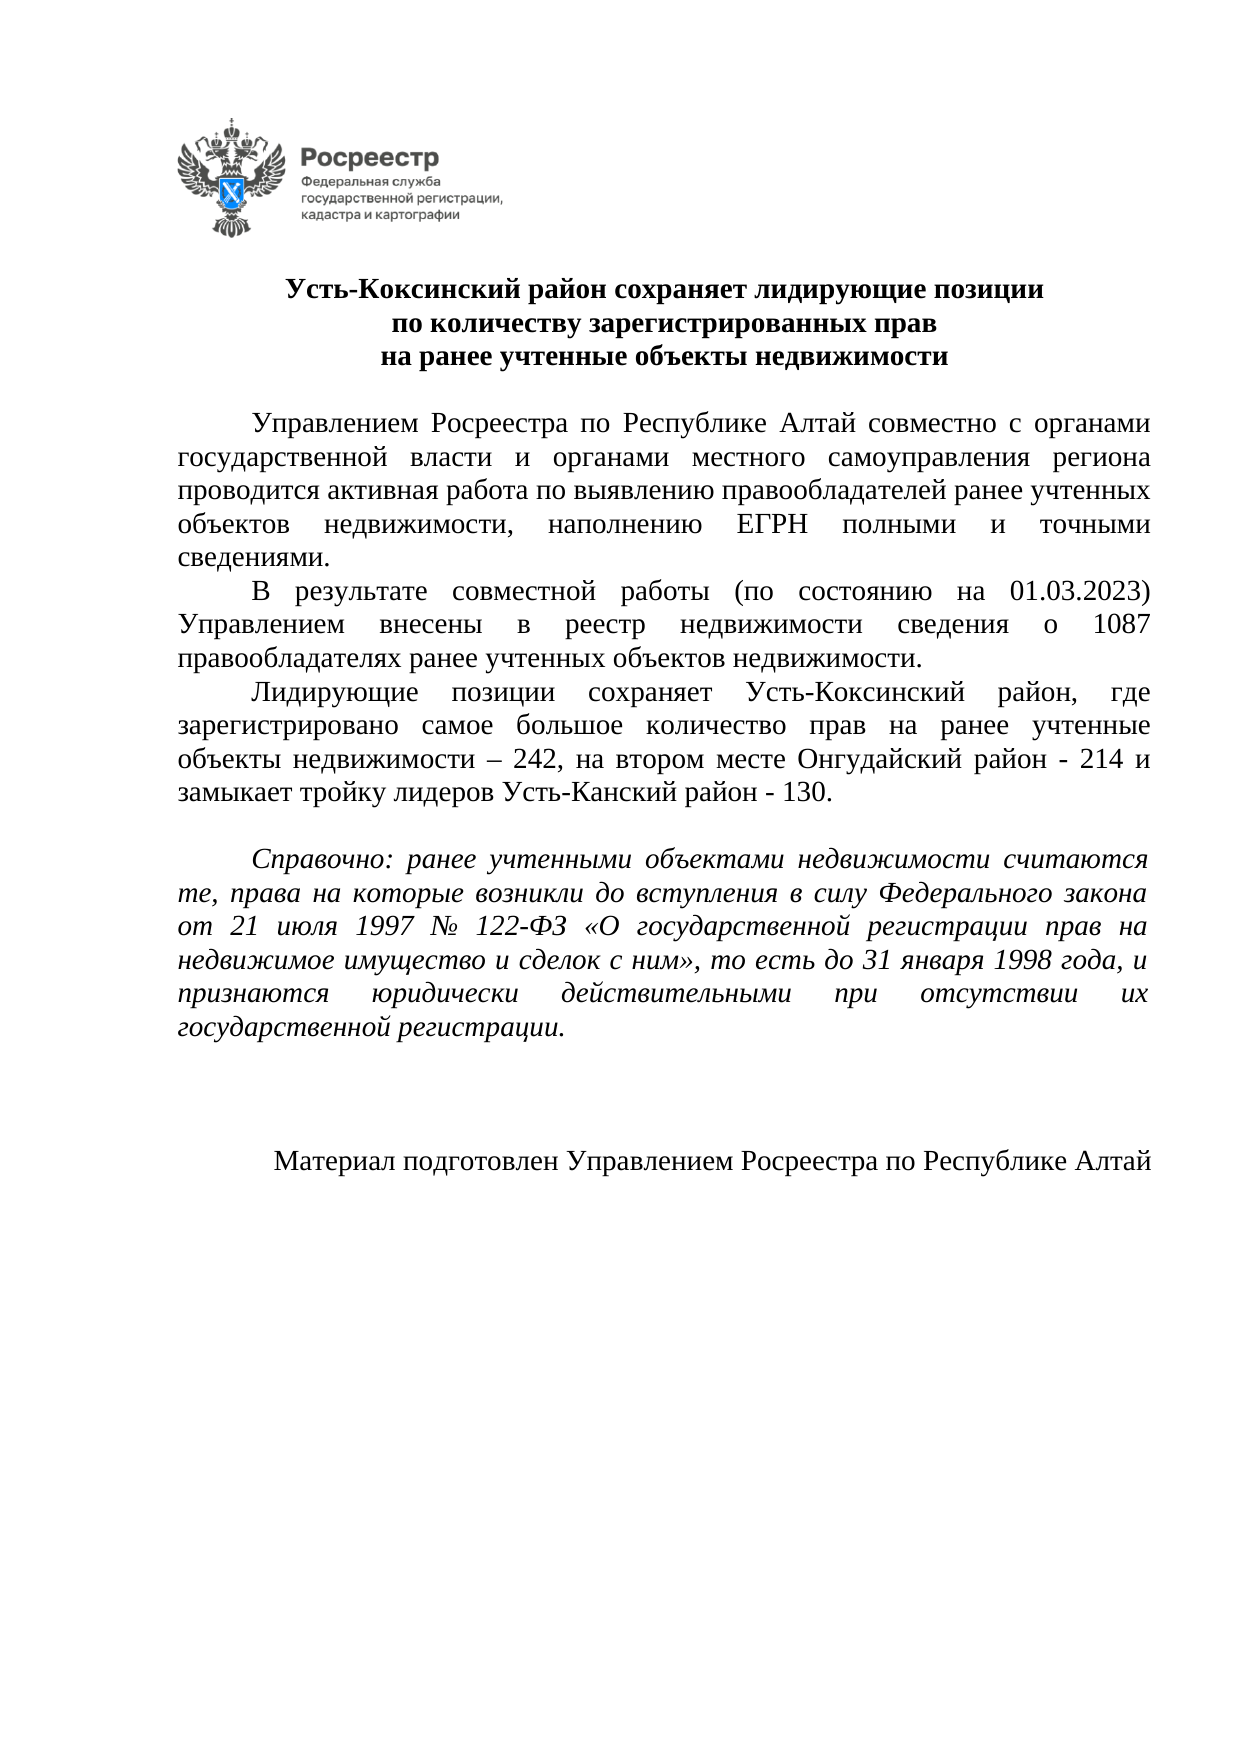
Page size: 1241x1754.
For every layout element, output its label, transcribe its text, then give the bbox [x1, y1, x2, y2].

text Материал подготовлен Управлением Росреестра по Республике Алтай [177, 1143, 1152, 1177]
text Лидирующие позиции сохраняет Усть-Коксинский район, где зарегистрировано самое большое количество прав на ранее учтенные объекты недвижимости – 242, на втором месте Онгудайский район - 214 и замыкает тройку лидеров Усть-Канский район - 130. [177, 674, 1152, 808]
text на ранее учтенные объекты недвижимости [177, 338, 1152, 372]
text Справочно: ранее учтенными объектами недвижимости считаются те, права на которые возникли до вступления в силу Федерального закона от 21 июля 1997 № 122-ФЗ «О государственной регистрации прав на недвижимое имущество и сделок с ним», то есть до 31 января 1998 года, и признаются юридически действительными при отсутствии их государственной регистрации. [177, 841, 1152, 1043]
picture [177, 118, 503, 238]
text по количеству зарегистрированных прав [177, 305, 1152, 338]
text В результате совместной работы (по состоянию на 01.03.2023) Управлением внесены в реестр недвижимости сведения о 1087 правообладателях ранее учтенных объектов недвижимости. [177, 573, 1152, 674]
text Усть-Коксинский район сохраняет лидирующие позиции [177, 271, 1152, 305]
text Управлением Росреестра по Республике Алтай совместно с органами государственной власти и органами местного самоуправления региона проводится активная работа по выявлению правообладателей ранее учтенных объектов недвижимости, наполнению ЕГРН полными и точными сведениями. [177, 405, 1152, 573]
